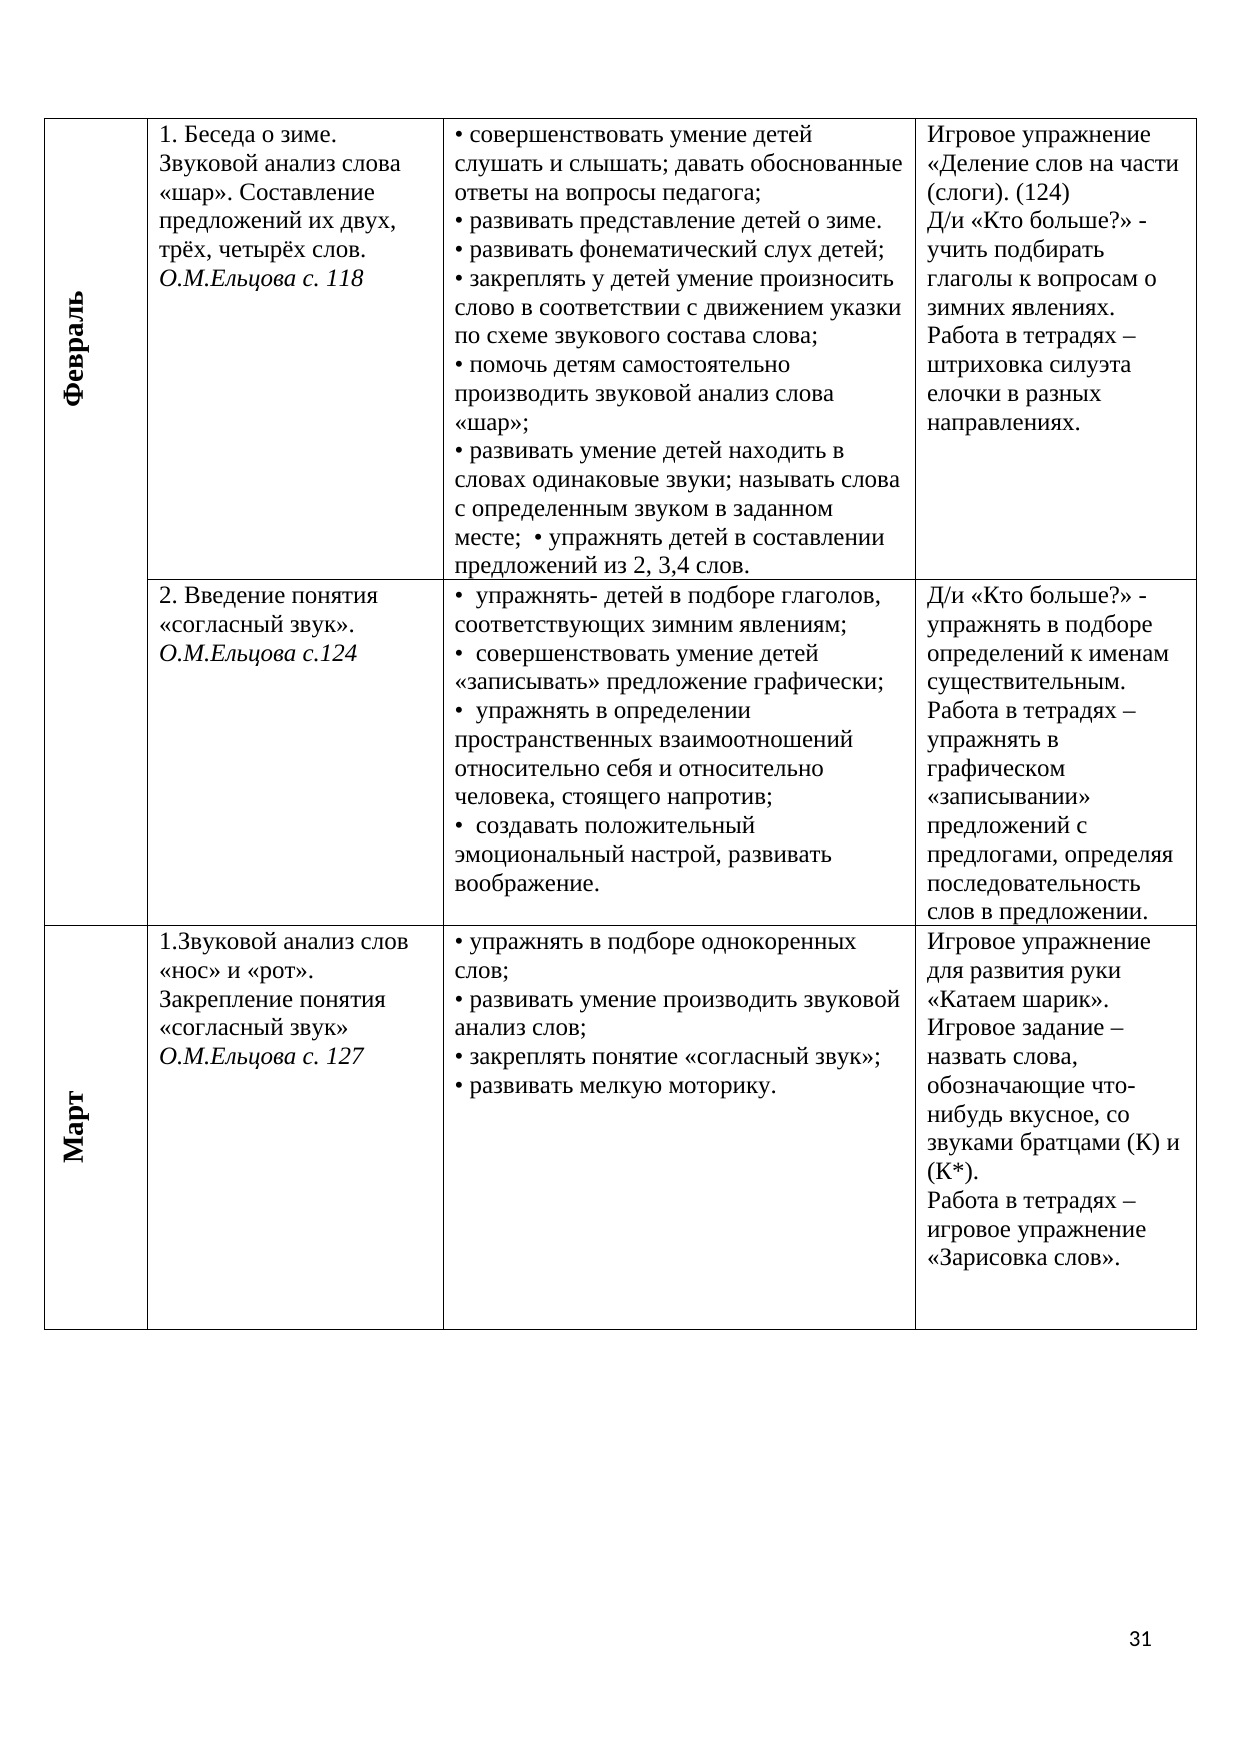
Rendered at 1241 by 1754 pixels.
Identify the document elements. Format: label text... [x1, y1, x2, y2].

table_cell • упражнять- детей в подборе глаголов, соответствующих зимним явлениям; • совершенствовать умение детей «записывать» предложение графически; • упражнять в определении пространственных взаимоотношений относительно себя и относительно человека, стоящего напротив; • создавать положительный эмоциональный настрой, развивать воображение. [444, 580, 915, 925]
table_cell Февраль [45, 119, 147, 925]
table_cell • упражнять в подборе однокоренных слов; • развивать умение производить звуковой анализ слов; • закреплять понятие «согласный звук»; • развивать мелкую моторику. [444, 926, 915, 1329]
table_cell 1.Звуковой анализ слов «нос» и «рот». Закрепление понятия «согласный звук» О.М.Ельцова с. 127 [148, 926, 443, 1329]
table_cell Игровое упражнение «Деление слов на части (слоги). (124) Д/и «Кто больше?» - учить подбирать глаголы к вопросам о зимних явлениях. Работа в тетрадях – штриховка силуэта елочки в разных направлениях. [916, 119, 1196, 579]
table_cell • совершенствовать умение детей слушать и слышать; давать обоснованные ответы на вопросы педагога; • развивать представление детей о зиме. • развивать фонематический слух детей; • закреплять у детей умение произносить слово в соответствии с движением указки по схеме звукового состава слова; • помочь детям самостоятельно производить звуковой анализ слова «шар»; • развивать умение детей находить в словах одинаковые звуки; называть слова с определенным звуком в заданном месте; • упражнять детей в составлении предложений из 2, 3,4 слов. [444, 119, 915, 579]
table_cell Игровое упражнение для развития руки «Катаем шарик». Игровое задание – назвать слова, обозначающие что-нибудь вкусное, со звуками братцами (К) и (К*). Работа в тетрадях – игровое упражнение «Зарисовка слов». [916, 926, 1196, 1329]
table_cell 2. Введение понятия «согласный звук». О.М.Ельцова с.124 [148, 580, 443, 925]
table_cell Д/и «Кто больше?» - упражнять в подборе определений к именам существительным. Работа в тетрадях – упражнять в графическом «записывании» предложений с предлогами, определяя последовательность слов в предложении. [916, 580, 1196, 925]
table_cell Март [45, 926, 147, 1329]
table_cell 1. Беседа о зиме. Звуковой анализ слова «шар». Составление предложений их двух, трёх, четырёх слов. О.М.Ельцова с. 118 [148, 119, 443, 579]
